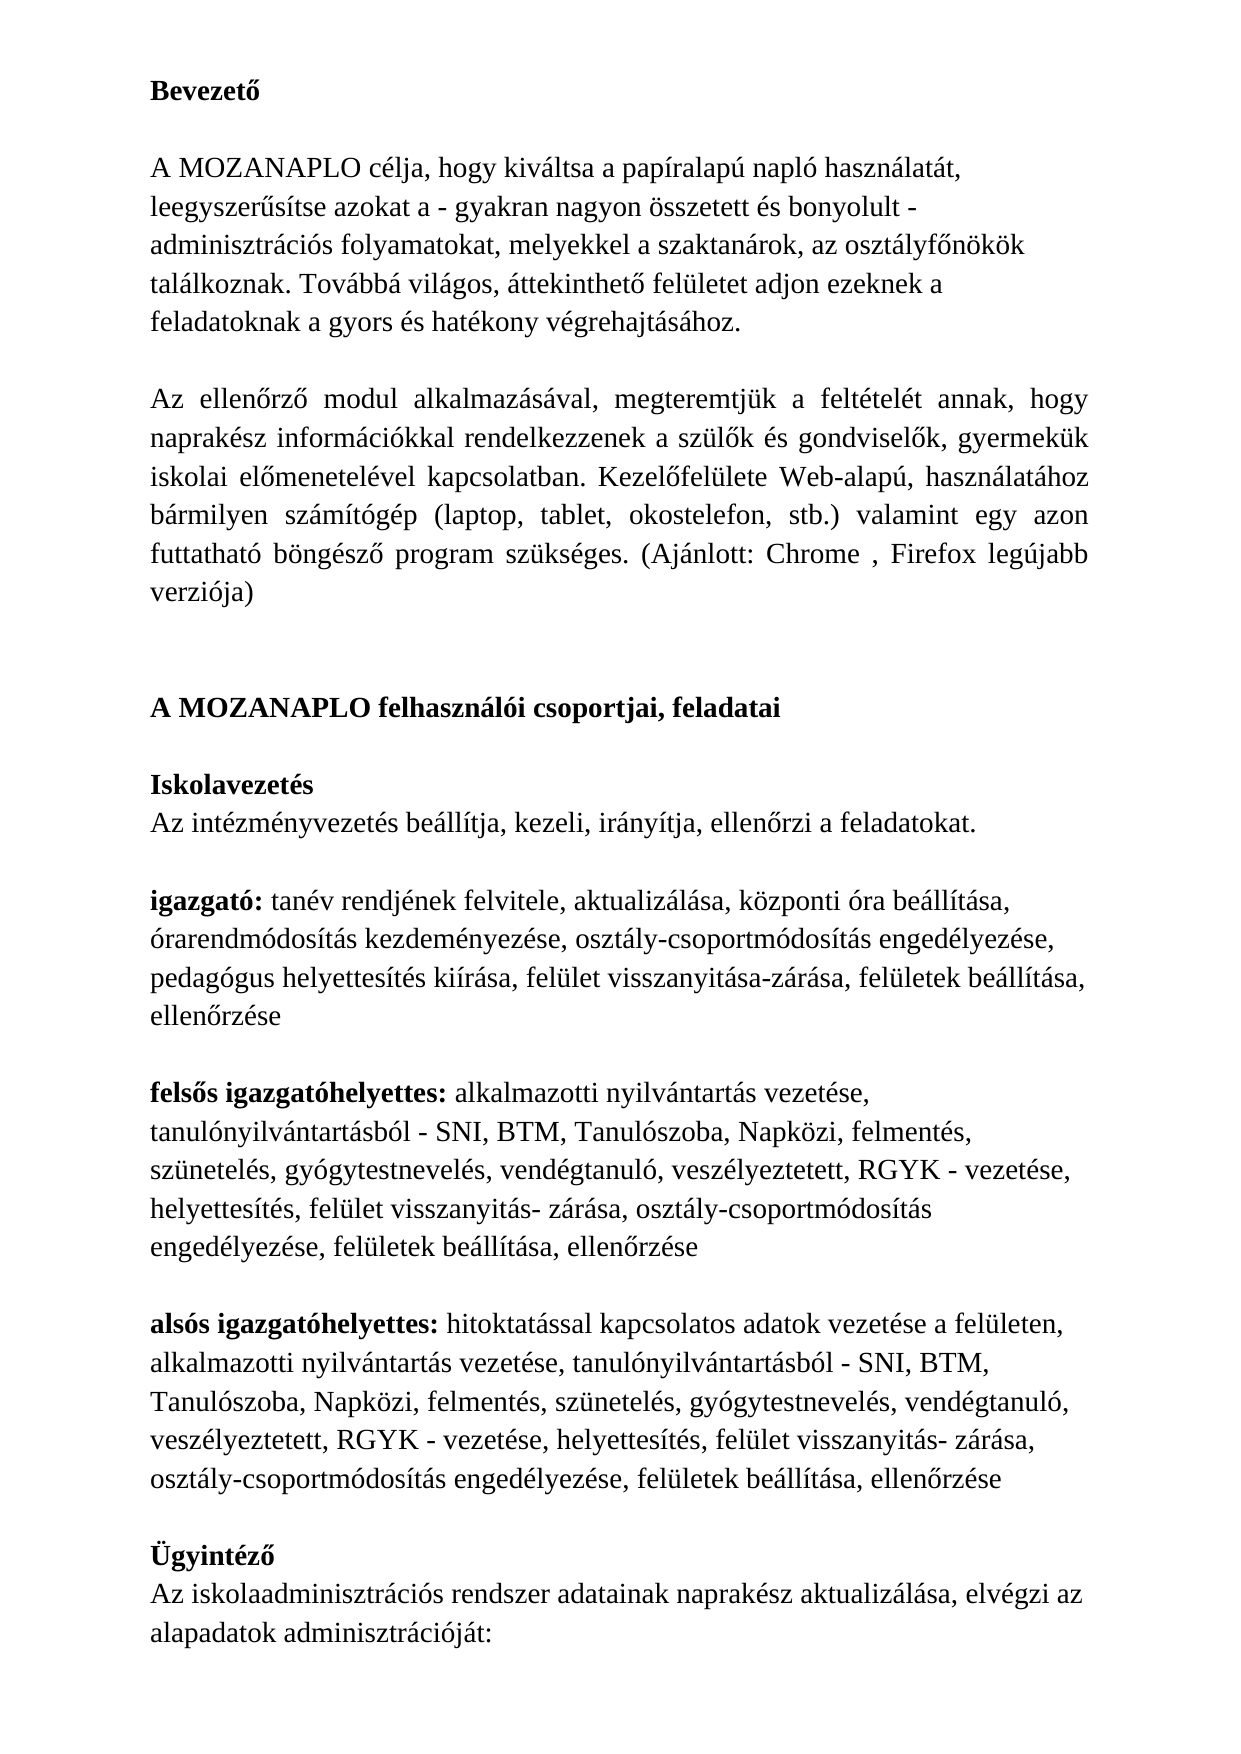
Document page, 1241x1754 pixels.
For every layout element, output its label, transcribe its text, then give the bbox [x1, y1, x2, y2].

text Az ellenőrző modul alkalmazásával, megteremtjük a feltételét annak, hogy naprakész információkkal rendelkezzenek a szülők és gondviselők, gyermekük iskolai előmenetelével kapcsolatban. Kezelőfelülete Web-alapú, használatához bármilyen számítógép (laptop, tablet, okostelefon, stb.) valamint egy azon futtatható böngésző program szükséges. (Ajánlott: Chrome , Firefox legújabb verziója) [150, 382, 1089, 608]
text Iskolavezetés [150, 767, 1092, 801]
text alsós igazgatóhelyettes: hitoktatással kapcsolatos adatok vezetése a felületen, alkalmazotti nyilvántartás vezetése, tanulónyilvántartásból - SNI, BTM, Tanulószoba, Napközi, felmentés, szünetelés, gyógytestnevelés, vendégtanuló, veszélyeztetett, RGYK - vezetése, helyettesítés, felület visszanyitás- zárása, osztály-csoportmódosítás engedélyezése, felületek beállítása, ellenőrzése [150, 1307, 1092, 1494]
text A MOZANAPLO felhasználói csoportjai, feladatai [150, 690, 1092, 723]
text felsős igazgatóhelyettes: alkalmazotti nyilvántartás vezetése, tanulónyilvántartásból - SNI, BTM, Tanulószoba, Napközi, felmentés, szünetelés, gyógytestnevelés, vendégtanuló, veszélyeztetett, RGYK - vezetése, helyettesítés, felület visszanyitás- zárása, osztály-csoportmódosítás engedélyezése, felületek beállítása, ellenőrzése [150, 1075, 1092, 1263]
text A MOZANAPLO célja, hogy kiváltsa a papíralapú napló használatát, leegyszerűsítse azokat a - gyakran nagyon összetett és bonyolult - adminisztrációs folyamatokat, melyekkel a szaktanárok, az osztályfőnökök találkoznak. Továbbá világos, áttekinthető felületet adjon ezeknek a feladatoknak a gyors és hatékony végrehajtásához. [150, 150, 1092, 338]
text Az intézményvezetés beállítja, kezeli, irányítja, ellenőrzi a feladatokat. [150, 806, 1089, 839]
text Ügyintéző [150, 1538, 1092, 1571]
text igazgató: tanév rendjének felvitele, aktualizálása, központi óra beállítása, órarendmódosítás kezdeményezése, osztály-csoportmódosítás engedélyezése, pedagógus helyettesítés kiírása, felület visszanyitása-zárása, felületek beállítása, ellenőrzése [150, 883, 1092, 1032]
text Az iskolaadminisztrációs rendszer adatainak naprakész aktualizálása, elvégzi az alapadatok adminisztrációját: [150, 1576, 1092, 1648]
text Bevezető [150, 73, 1092, 107]
